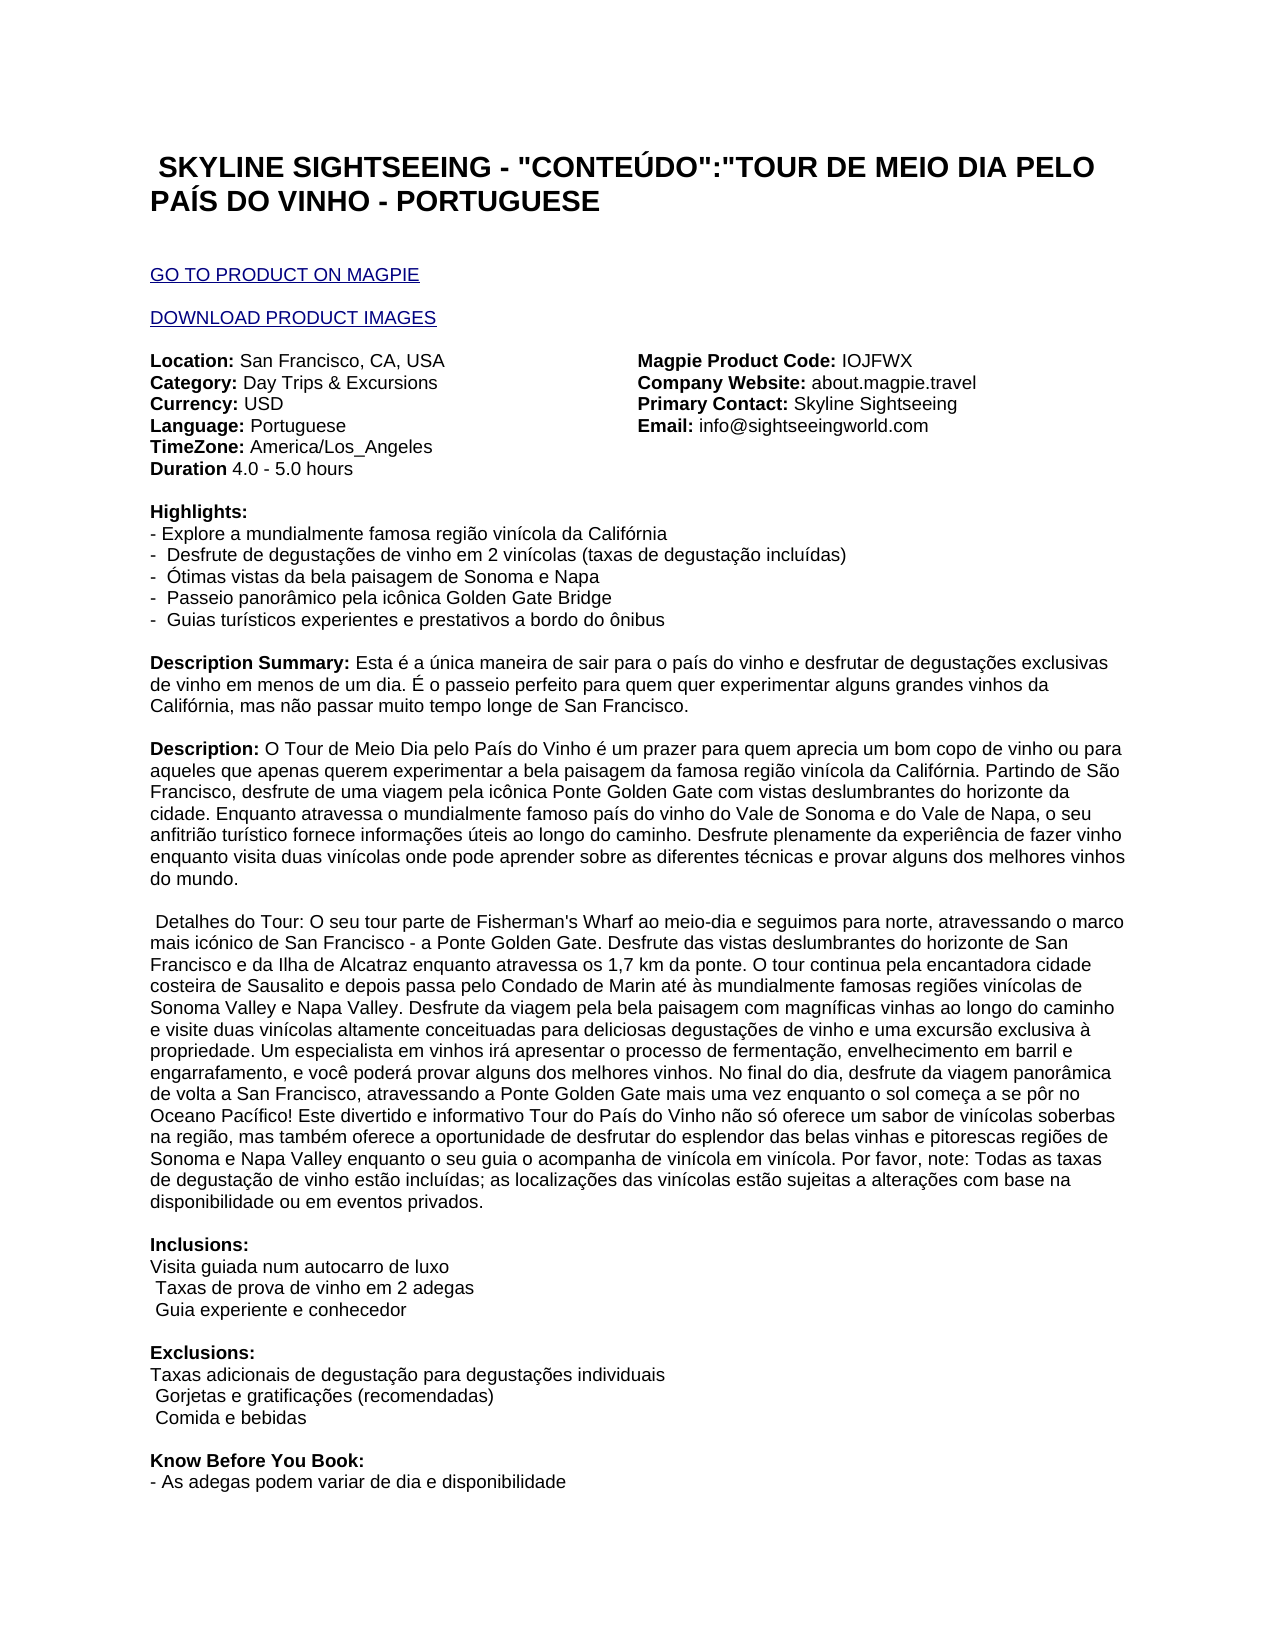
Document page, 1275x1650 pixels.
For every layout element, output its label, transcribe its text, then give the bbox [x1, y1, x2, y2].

text - As adegas podem variar de dia e disponibilidade [150, 1471, 1125, 1493]
text Comida e bebidas [150, 1406, 1125, 1428]
text - Ótimas vistas da bela paisagem de Sonoma e Napa [150, 566, 1125, 587]
text Detalhes do Tour: O seu tour parte de Fisherman's Wharf ao meio-dia e seguimos para norte, atravessando o marco mais icónico de San Francisco - a Ponte Golden Gate. Desfrute das vistas deslumbrantes do horizonte de San Francisco e da Ilha de Alcatraz enquanto atravessa os 1,7 km da ponte. O tour continua pela encantadora cidade costeira de Sausalito e depois passa pelo Condado de Marin até às mundialmente famosas regiões vinícolas de Sonoma Valley e Napa Valley. Desfrute da viagem pela bela paisagem com magníficas vinhas ao longo do caminho e visite duas vinícolas altamente conceituadas para deliciosas degustações de vinho e uma excursão exclusiva à propriedade. Um especialista em vinhos irá apresentar o processo de fermentação, envelhecimento em barril e engarrafamento, e você poderá provar alguns dos melhores vinhos. No final do dia, desfrute da viagem panorâmica de volta a San Francisco, atravessando a Ponte Golden Gate mais uma vez enquanto o sol começa a se pôr no Oceano Pacífico! Este divertido e informativo Tour do País do Vinho não só oferece um sabor de vinícolas soberbas na região, mas também oferece a oportunidade de desfrutar do esplendor das belas vinhas e pitorescas regiões de Sonoma e Napa Valley enquanto o seu guia o acompanha de vinícola em vinícola. Por favor, note: Todas as taxas de degustação de vinho estão incluídas; as localizações das vinícolas estão sujeitas a alterações com base na disponibilidade ou em eventos privados. [150, 911, 1125, 1212]
text Exclusions: [150, 1342, 1125, 1363]
text Description Summary: Esta é a única maneira de sair para o país do vinho e desfrutar de degustações exclusivas de vinho em menos de um dia. É o passeio perfeito para quem quer experimentar alguns grandes vinhos da Califórnia, mas não passar muito tempo longe de San Francisco. [150, 652, 1125, 716]
text - Guias turísticos experientes e prestativos a bordo do ônibus [150, 609, 1125, 630]
text - Passeio panorâmico pela icônica Golden Gate Bridge [150, 587, 1125, 609]
text - Explore a mundialmente famosa região vinícola da Califórnia [150, 522, 1125, 544]
text Taxas de prova de vinho em 2 adegas [150, 1277, 1125, 1299]
text - Desfrute de degustações de vinho em 2 vinícolas (taxas de degustação incluídas) [150, 544, 1125, 566]
text GO TO PRODUCT ON MAGPIE [150, 264, 1125, 285]
text Guia experiente e conhecedor [150, 1299, 1125, 1320]
text Visita guiada num autocarro de luxo [150, 1256, 1125, 1277]
table_header Location: San Francisco, CA, USA Category: Day Trips & Excursions Currency: USD Language: Portuguese TimeZone: America/Los_Angeles Duration 4.0 - 5.0 hours [139, 350, 626, 479]
text DOWNLOAD PRODUCT IMAGES [150, 307, 1125, 328]
text Highlights: [150, 501, 1125, 522]
text Description: O Tour de Meio Dia pelo País do Vinho é um prazer para quem aprecia um bom copo de vinho ou para aqueles que apenas querem experimentar a bela paisagem da famosa região vinícola da Califórnia. Partindo de São Francisco, desfrute de uma viagem pela icônica Ponte Golden Gate com vistas deslumbrantes do horizonte da cidade. Enquanto atravessa o mundialmente famoso país do vinho do Vale de Sonoma e do Vale de Napa, o seu anfitrião turístico fornece informações úteis ao longo do caminho. Desfrute plenamente da experiência de fazer vinho enquanto visita duas vinícolas onde pode aprender sobre as diferentes técnicas e provar alguns dos melhores vinhos do mundo. [150, 738, 1125, 889]
subtitle Skyline Sightseeing - "conteúdo":"Tour de meio dia pelo país do vinho - Portuguese [150, 150, 1125, 217]
text Inclusions: [150, 1234, 1125, 1256]
text Taxas adicionais de degustação para degustações individuais [150, 1363, 1125, 1385]
text Gorjetas e gratificações (recomendadas) [150, 1385, 1125, 1406]
table_header Magpie Product Code: IOJFWX Company Website: about.magpie.travel Primary Contact: Skyline Sightseeing Email: info@sightseeingworld.com [626, 350, 1114, 479]
text Know Before You Book: [150, 1449, 1125, 1471]
